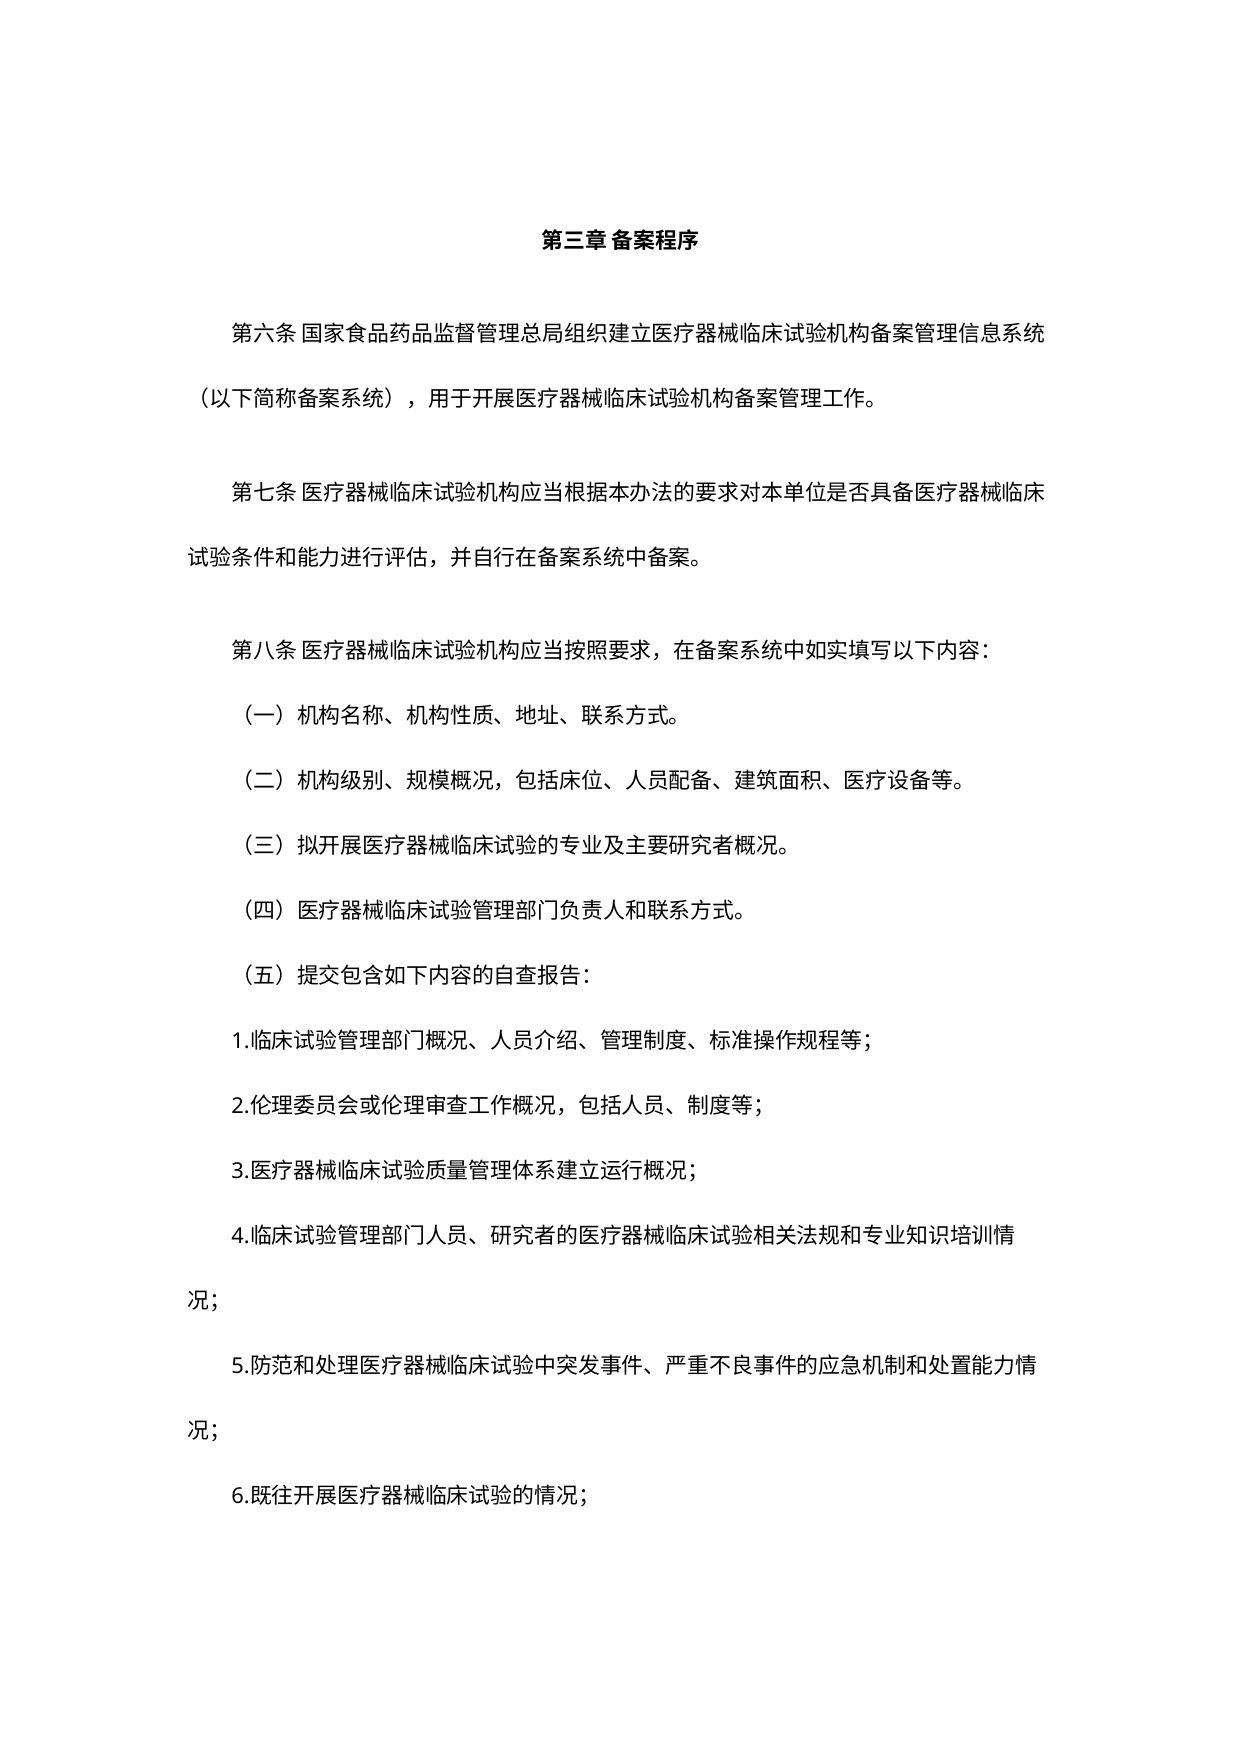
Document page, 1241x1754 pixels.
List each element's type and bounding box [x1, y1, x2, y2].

table_cell [188, 162, 1053, 1510]
